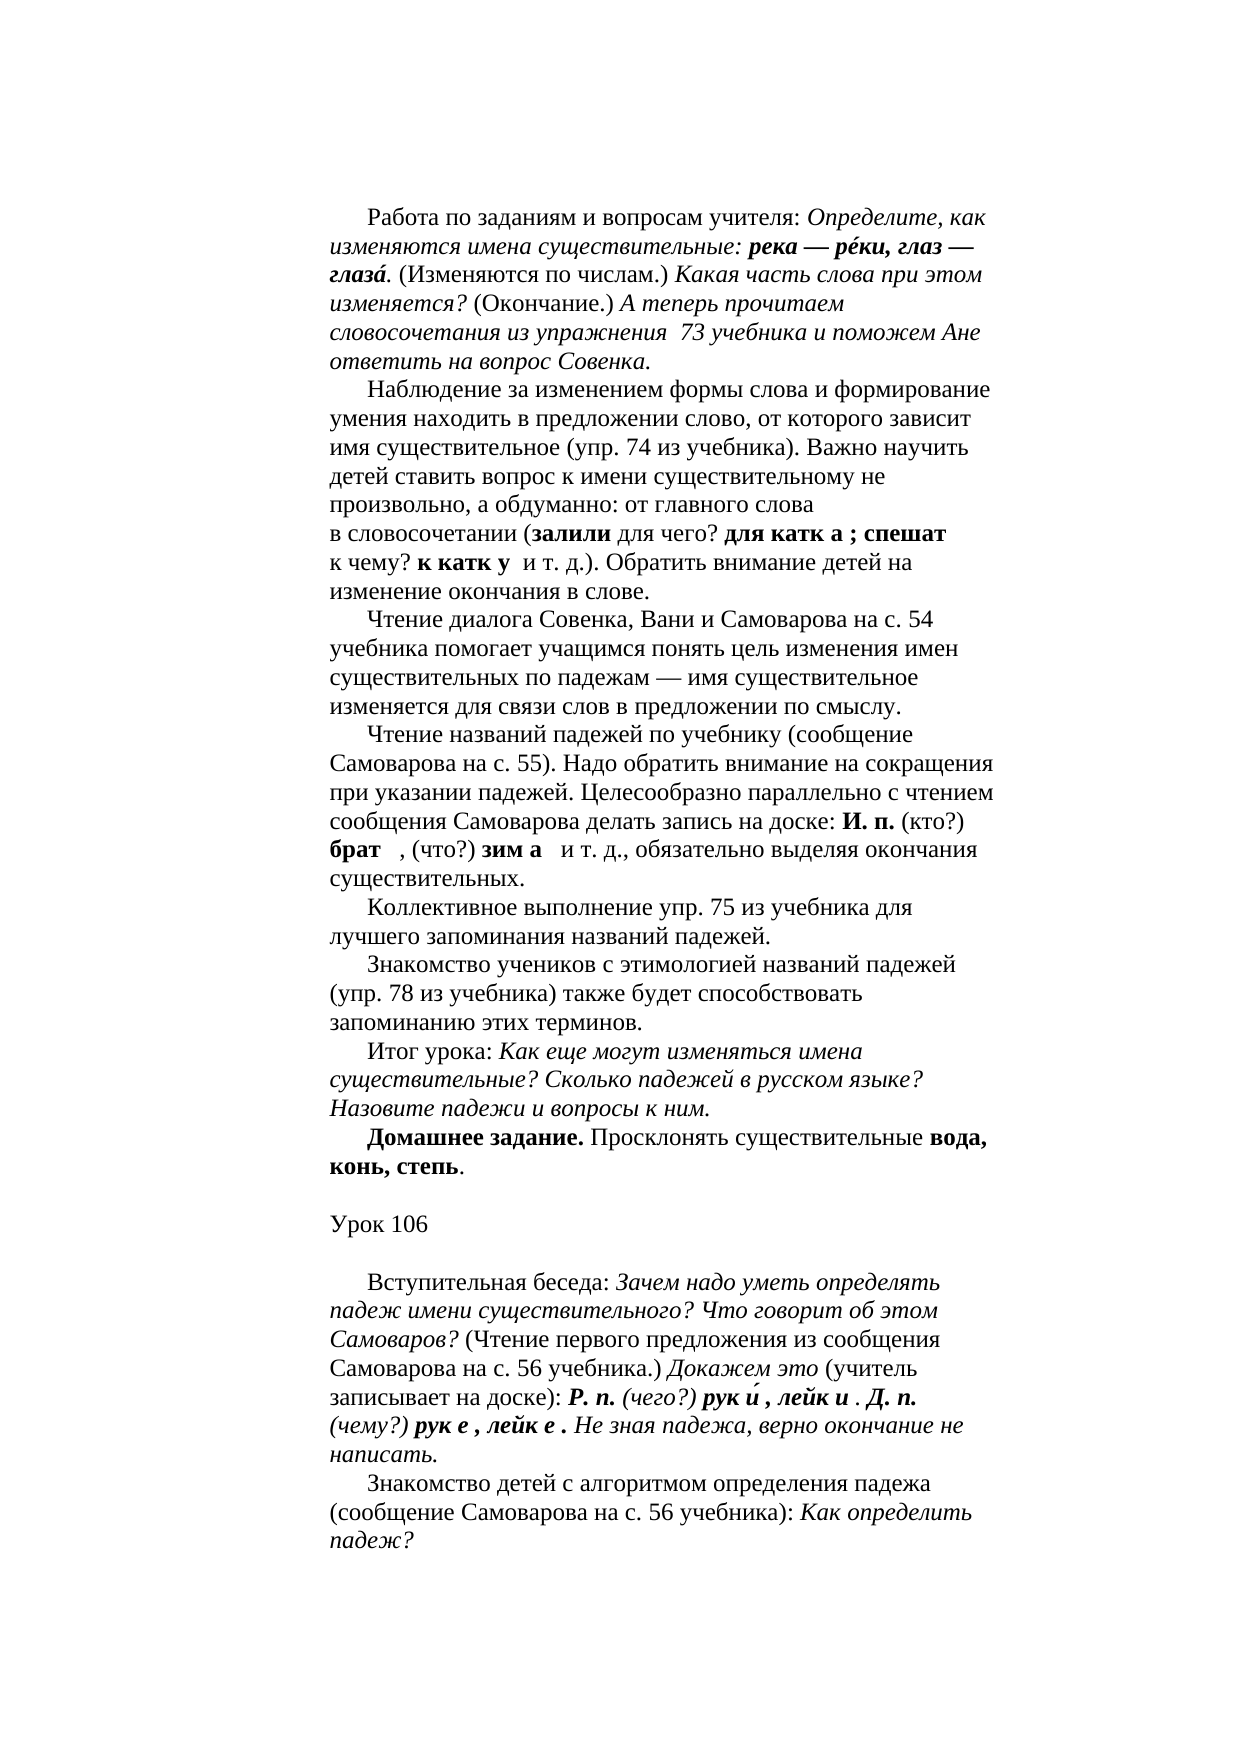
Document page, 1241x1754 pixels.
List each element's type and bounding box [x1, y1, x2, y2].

table_header [275, 118, 1054, 1609]
